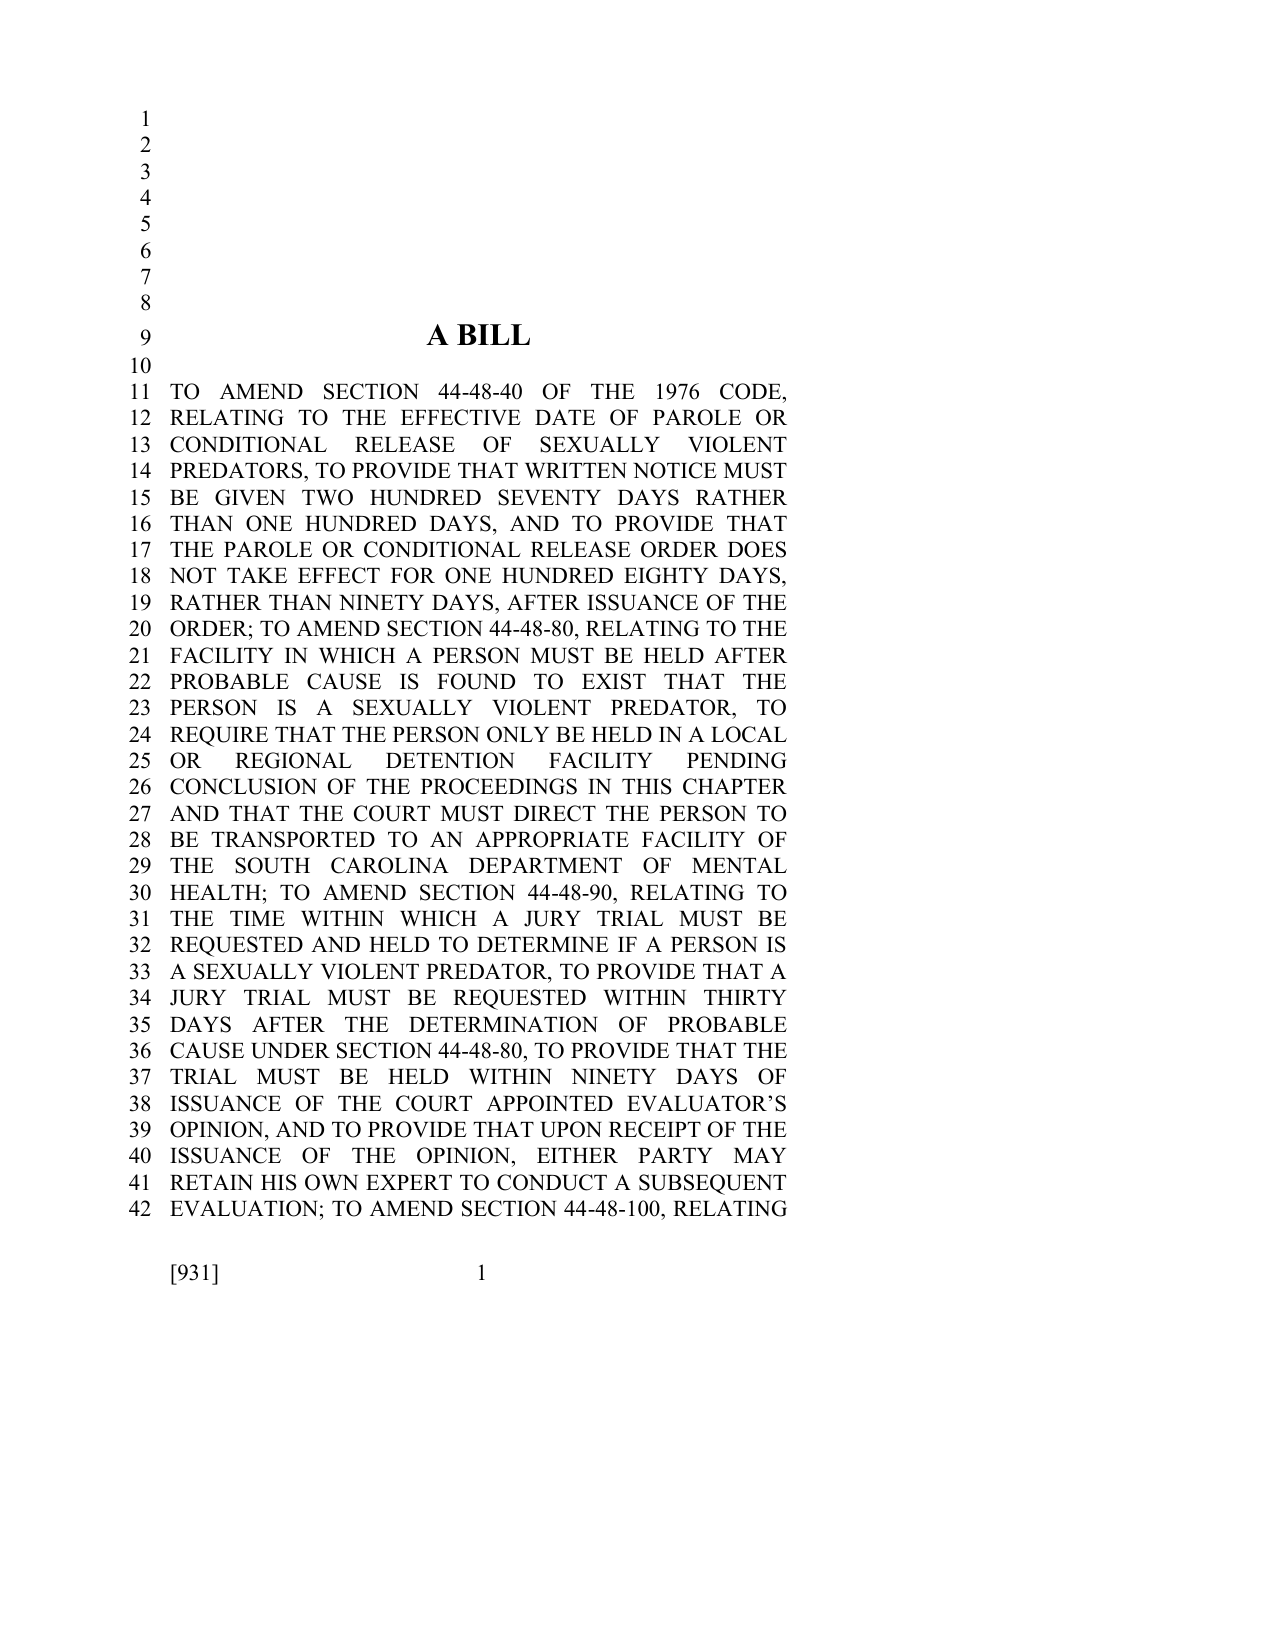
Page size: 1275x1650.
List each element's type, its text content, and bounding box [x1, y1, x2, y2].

text A BILL [169, 316, 787, 352]
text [169, 378, 787, 1221]
